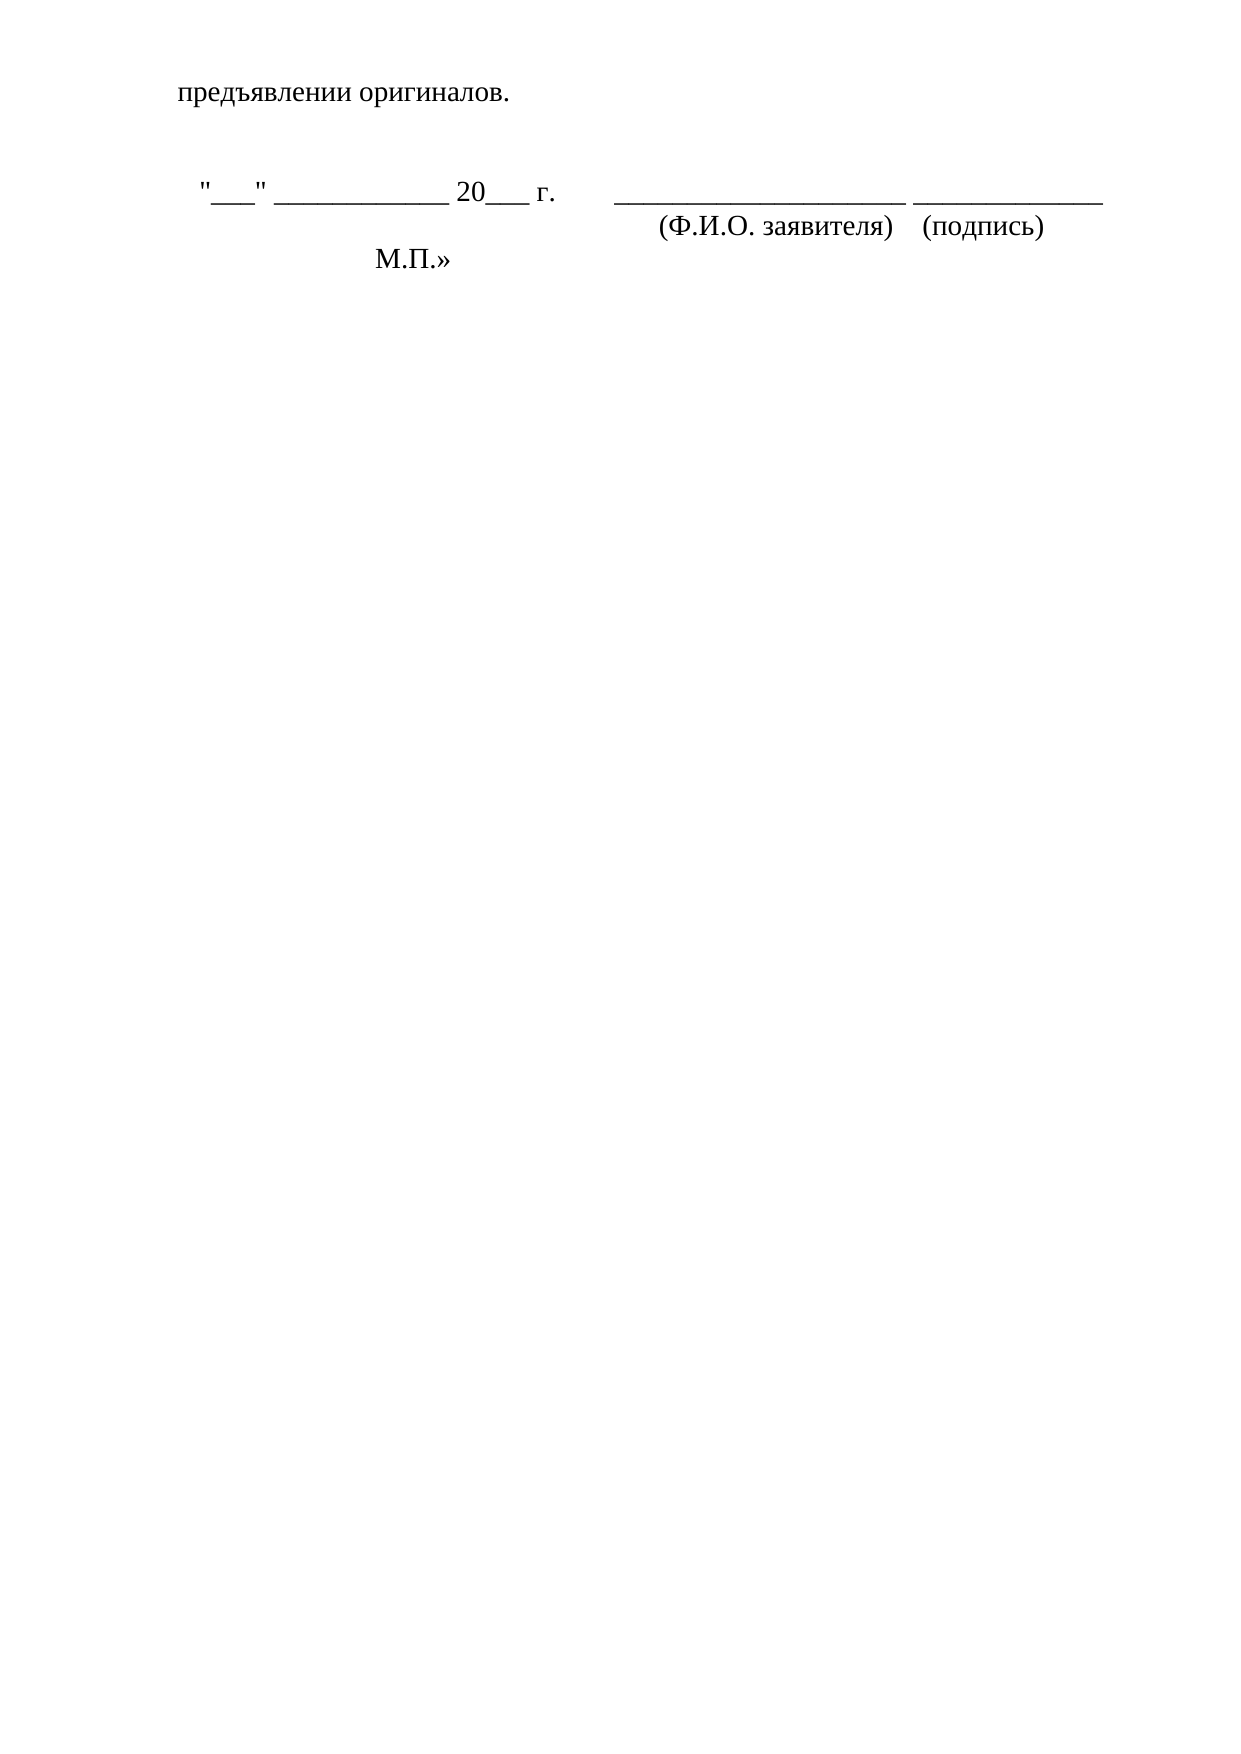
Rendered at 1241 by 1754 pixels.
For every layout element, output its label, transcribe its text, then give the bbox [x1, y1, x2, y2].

text М.П.» [177, 242, 1152, 275]
text "___" ____________ 20___ г. ____________________ _____________ [177, 174, 1152, 208]
text (Ф.И.О. заявителя) (подпись) [177, 208, 1152, 242]
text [177, 74, 1152, 107]
